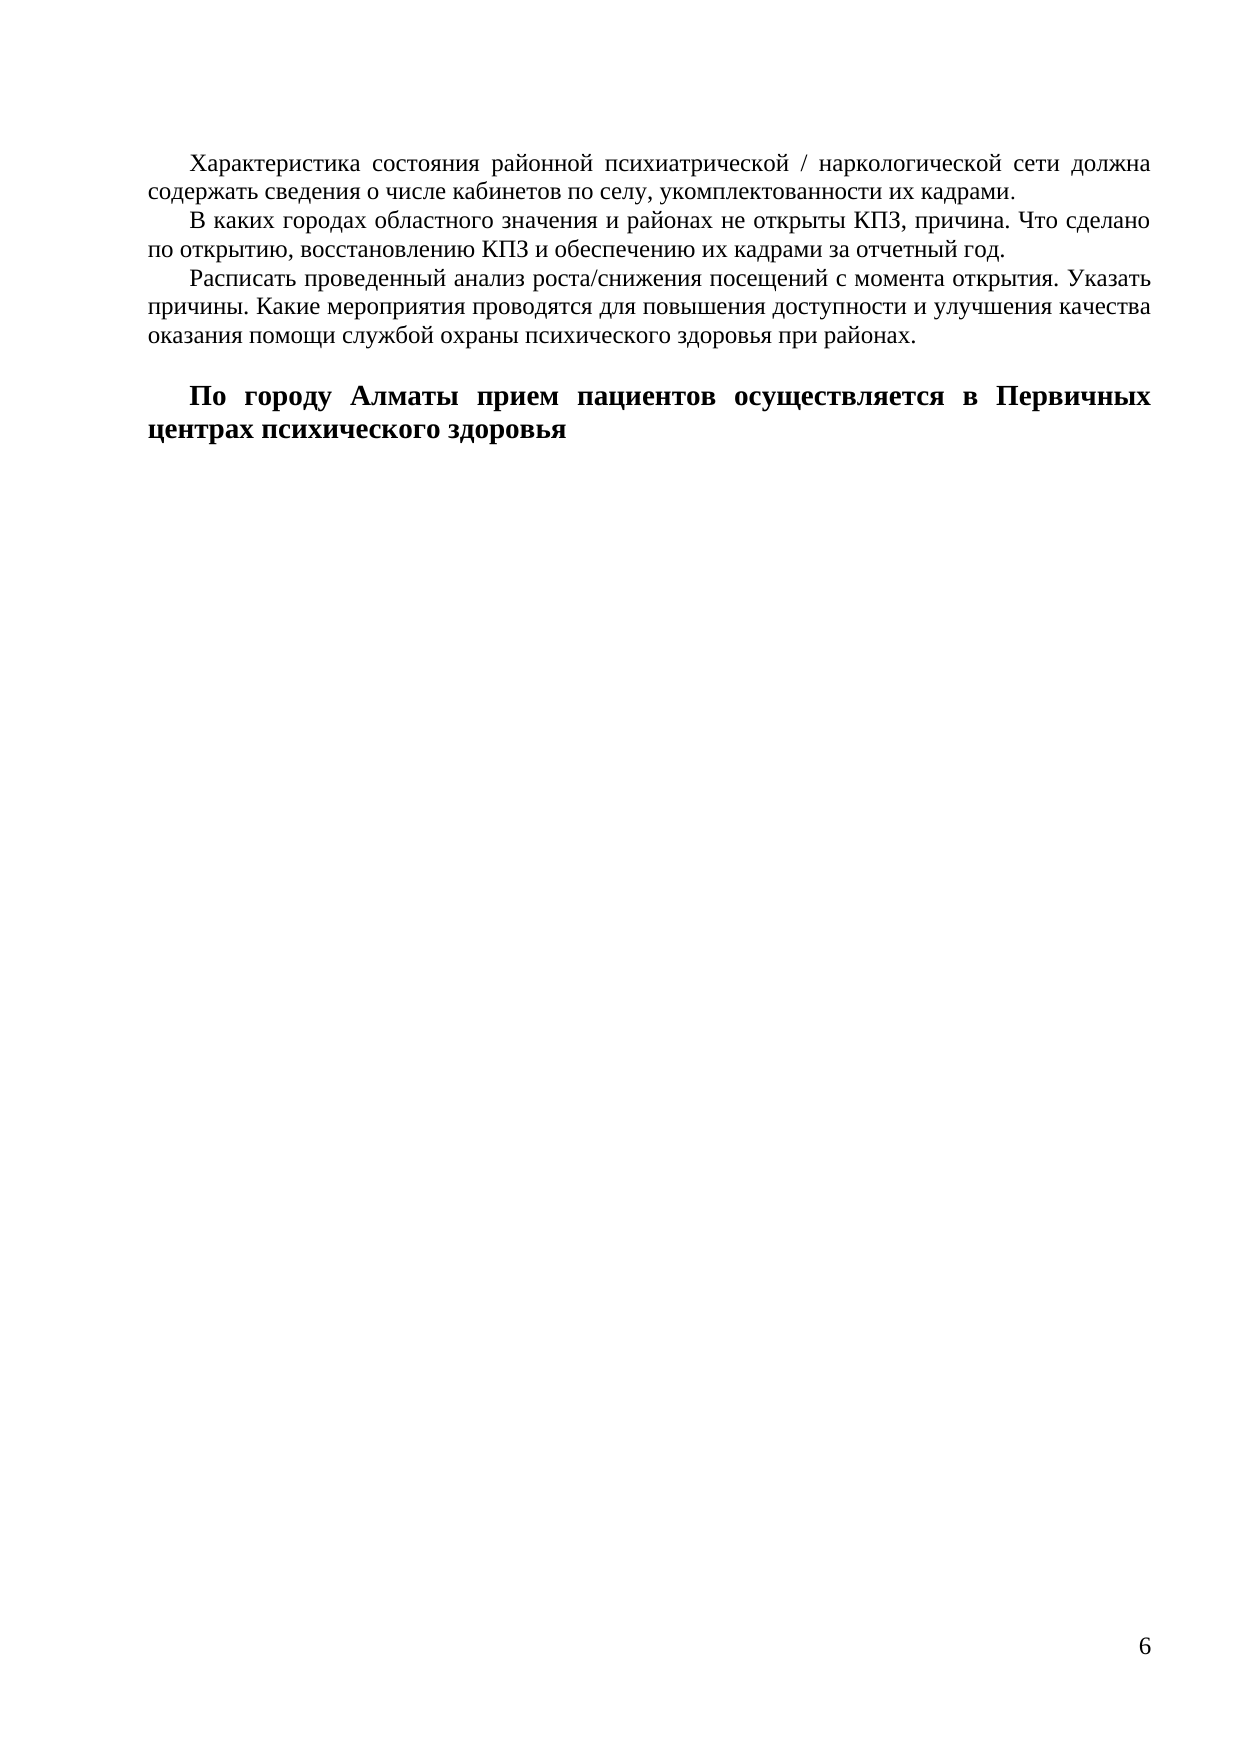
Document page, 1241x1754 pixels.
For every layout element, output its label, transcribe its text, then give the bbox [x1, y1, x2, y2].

text По городу Алматы прием пациентов осуществляется в Первичных центрах психического здоровья [148, 378, 1152, 445]
text Расписать проведенный анализ роста/снижения посещений с момента открытия. Указать причины. Какие мероприятия проводятся для повышения доступности и улучшения качества оказания помощи службой охраны психического здоровья при районах. [148, 263, 1152, 349]
text Характеристика состояния районной психиатрической / наркологической сети должна содержать сведения о числе кабинетов по селу, укомплектованности их кадрами. [148, 148, 1152, 205]
text В каких городах областного значения и районах не открыты КПЗ, причина. Что сделано по открытию, восстановлению КПЗ и обеспечению их кадрами за отчетный год. [148, 205, 1152, 263]
